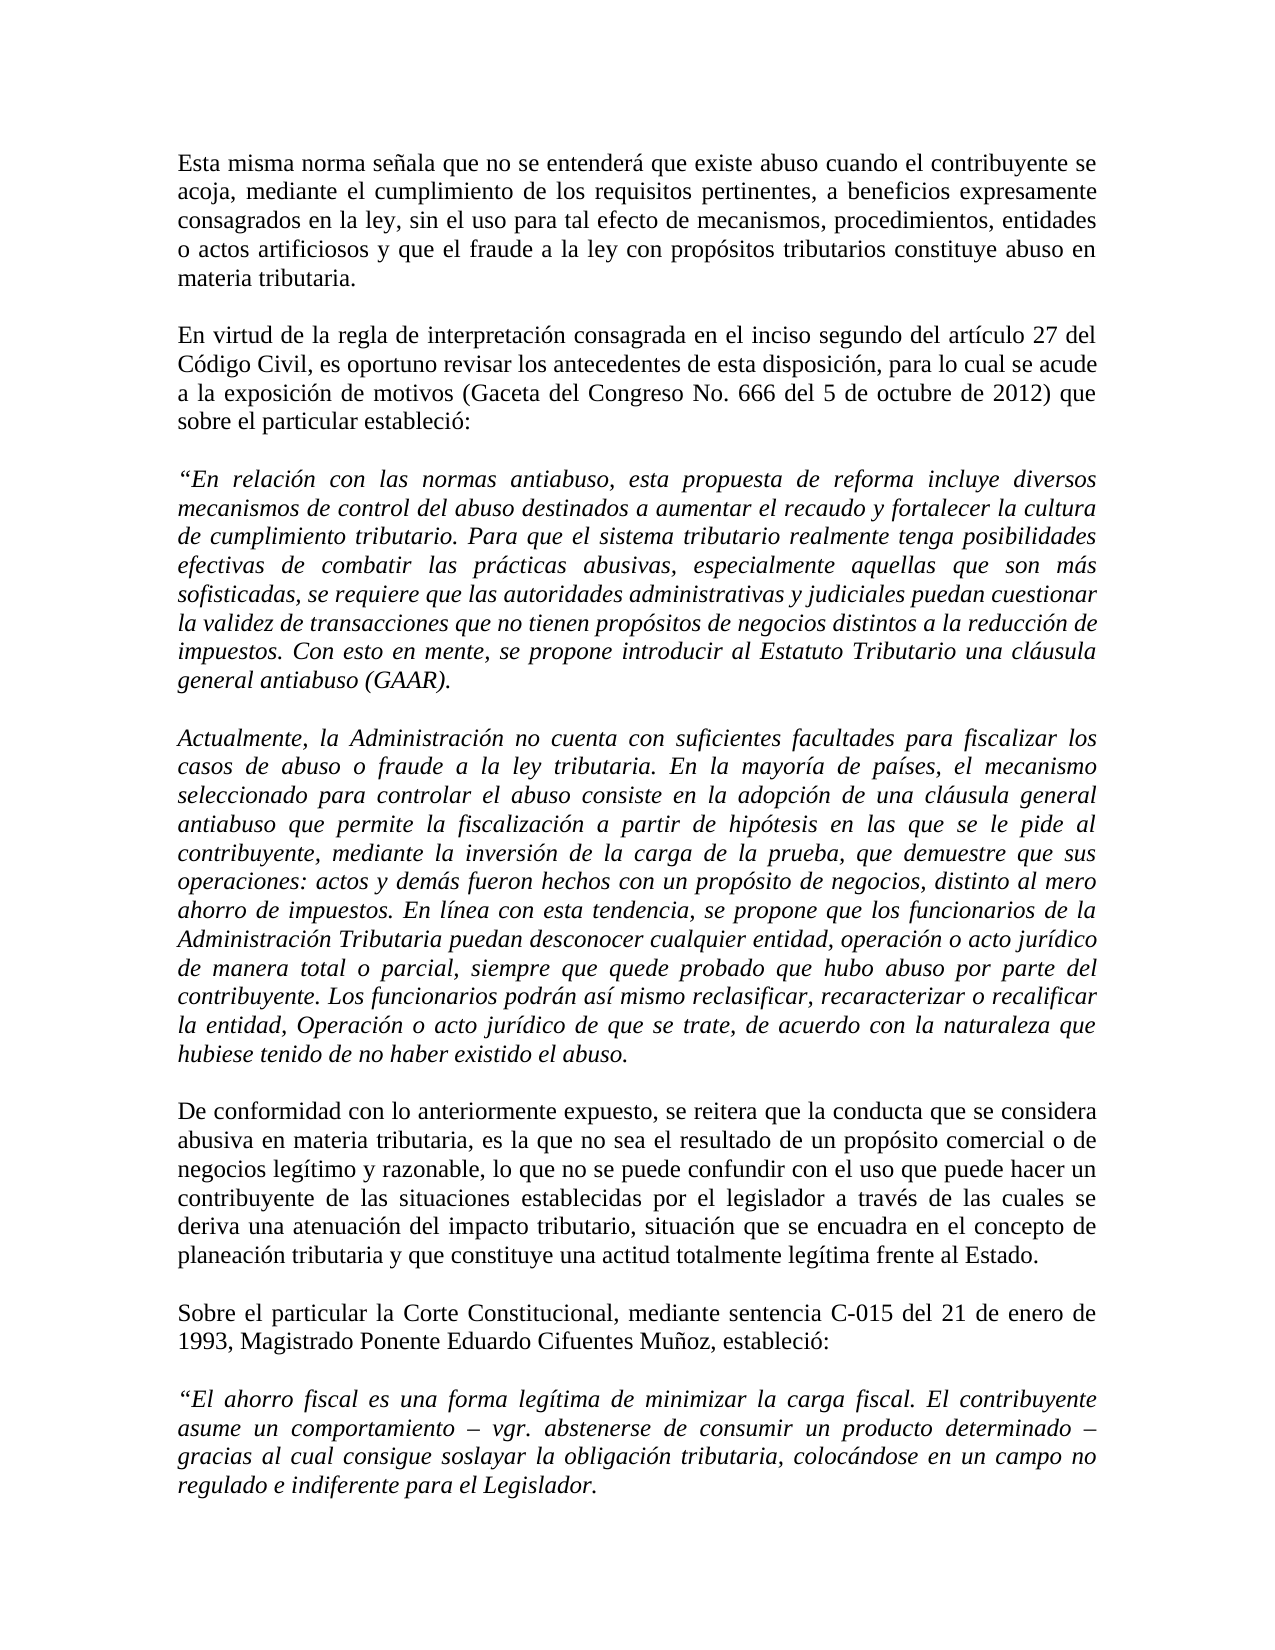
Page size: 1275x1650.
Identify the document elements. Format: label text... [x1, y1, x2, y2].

text Actualmente, la Administración no cuenta con suficientes facultades para fiscalizar los casos de abuso o fraude a la ley tributaria. En la mayoría de países, el mecanismo seleccionado para controlar el abuso consiste en la adopción de una cláusula general antiabuso que permite la fiscalización a partir de hipótesis en las que se le pide al contribuyente, mediante la inversión de la carga de la prueba, que demuestre que sus operaciones: actos y demás fueron hechos con un propósito de negocios, distinto al mero ahorro de impuestos. En línea con esta tendencia, se propone que los funcionarios de la Administración Tributaria puedan desconocer cualquier entidad, operación o acto jurídico de manera total o parcial, siempre que quede probado que hubo abuso por parte del contribuyente. Los funcionarios podrán así mismo reclasificar, recaracterizar o recalificar la entidad, Operación o acto jurídico de que se trate, de acuerdo con la naturaleza que hubiese tenido de no haber existido el abuso. [177, 723, 1098, 1068]
text “El ahorro fiscal es una forma legítima de minimizar la carga fiscal. El contribuyente asume un comportamiento – vgr. abstenerse de consumir un producto determinado – gracias al cual consigue soslayar la obligación tributaria, colocándose en un campo no regulado e indiferente para el Legislador. [177, 1384, 1098, 1499]
text De conformidad con lo anteriormente expuesto, se reitera que la conducta que se considera abusiva en materia tributaria, es la que no sea el resultado de un propósito comercial o de negocios legítimo y razonable, lo que no se puede confundir con el uso que puede hacer un contribuyente de las situaciones establecidas por el legislador a través de las cuales se deriva una atenuación del impacto tributario, situación que se encuadra en el concepto de planeación tributaria y que constituye una actitud totalmente legítima frente al Estado. [177, 1096, 1098, 1269]
text Esta misma norma señala que no se entenderá que existe abuso cuando el contribuyente se acoja, mediante el cumplimiento de los requisitos pertinentes, a beneficios expresamente consagrados en la ley, sin el uso para tal efecto de mecanismos, procedimientos, entidades o actos artificiosos y que el fraude a la ley con propósitos tributarios constituye abuso en materia tributaria. [177, 148, 1098, 291]
text “En relación con las normas antiabuso, esta propuesta de reforma incluye diversos mecanismos de control del abuso destinados a aumentar el recaudo y fortalecer la cultura de cumplimiento tributario. Para que el sistema tributario realmente tenga posibilidades efectivas de combatir las prácticas abusivas, especialmente aquellas que son más sofisticadas, se requiere que las autoridades administrativas y judiciales puedan cuestionar la validez de transacciones que no tienen propósitos de negocios distintos a la reducción de impuestos. Con esto en mente, se propone introducir al Estatuto Tributario una cláusula general antiabuso (GAAR). [177, 464, 1098, 694]
text En virtud de la regla de interpretación consagrada en el inciso segundo del artículo 27 del Código Civil, es oportuno revisar los antecedentes de esta disposición, para lo cual se acude a la exposición de motivos (Gaceta del Congreso No. 666 del 5 de octubre de 2012) que sobre el particular estableció: [177, 320, 1098, 435]
text Sobre el particular la Corte Constitucional, mediante sentencia C-015 del 21 de enero de 1993, Magistrado Ponente Eduardo Cifuentes Muñoz, estableció: [177, 1298, 1098, 1355]
